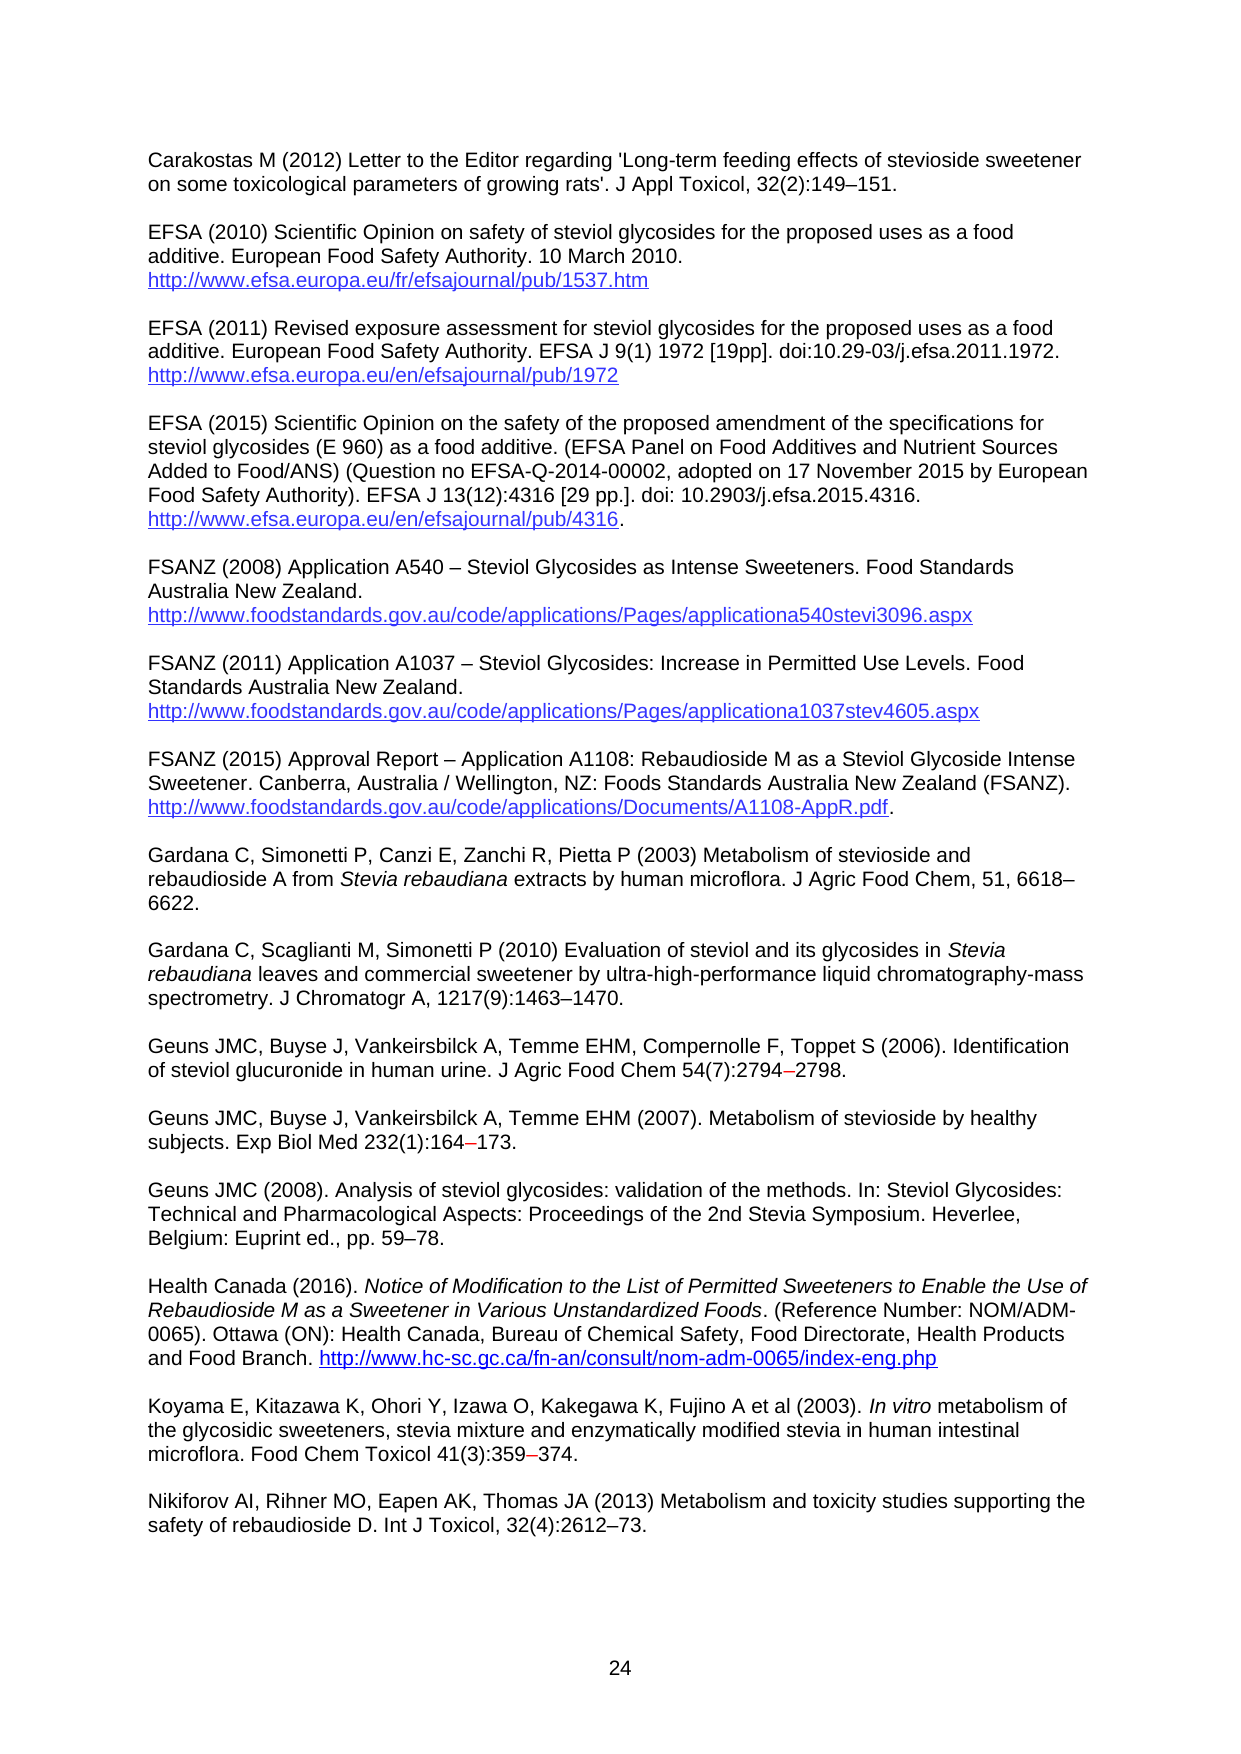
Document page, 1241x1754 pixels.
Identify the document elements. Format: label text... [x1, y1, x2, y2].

text http://www.foodstandards.gov.au/code/applications/Pages/applicationa1037stev4605.aspx [148, 699, 1092, 723]
text Geuns JMC (2008). Analysis of steviol glycosides: validation of the methods. In: Steviol Glycosides: Technical and Pharmacological Aspects: Proceedings of the 2nd Stevia Symposium. Heverlee, Belgium: Euprint ed., pp. 59–78. [148, 1178, 1092, 1250]
text http://www.foodstandards.gov.au/code/applications/Pages/applicationa540stevi3096.aspx [148, 603, 1092, 627]
text EFSA (2011) Revised exposure assessment for steviol glycosides for the proposed uses as a food additive. European Food Safety Authority. EFSA J 9(1) 1972 [19pp]. doi:10.29-03/j.efsa.2011.1972. http://www.efsa.europa.eu/en/efsajournal/pub/1972 [148, 315, 1092, 387]
text FSANZ (2008) Application A540 – Steviol Glycosides as Intense Sweeteners. Food Standards Australia New Zealand. [148, 555, 1092, 603]
text Gardana C, Scaglianti M, Simonetti P (2010) Evaluation of steviol and its glycosides in Stevia rebaudiana leaves and commercial sweetener by ultra-high-performance liquid chromatography-mass spectrometry. J Chromatogr A, 1217(9):1463–1470. [148, 938, 1092, 1010]
text Health Canada (2016). Notice of Modification to the List of Permitted Sweeteners to Enable the Use of Rebaudioside M as a Sweetener in Various Unstandardized Foods. (Reference Number: NOM/ADM-0065). Ottawa (ON): Health Canada, Bureau of Chemical Safety, Food Directorate, Health Products and Food Branch. http://www.hc-sc.gc.ca/fn-an/consult/nom-adm-0065/index-eng.php [148, 1274, 1092, 1369]
text EFSA (2010) Scientific Opinion on safety of steviol glycosides for the proposed uses as a food additive. European Food Safety Authority. 10 March 2010. http://www.efsa.europa.eu/fr/efsajournal/pub/1537.htm [148, 219, 1092, 291]
text FSANZ (2015) Approval Report – Application A1108: Rebaudioside M as a Steviol Glycoside Intense Sweetener. Canberra, Australia / Wellington, NZ: Foods Standards Australia New Zealand (FSANZ). http://www.foodstandards.gov.au/code/applications/Documents/A1108-AppR.pdf. [148, 747, 1092, 818]
text Koyama E, Kitazawa K, Ohori Y, Izawa O, Kakegawa K, Fujino A et al (2003). In vitro metabolism of the glycosidic sweeteners, stevia mixture and enzymatically modified stevia in human intestinal microflora. Food Chem Toxicol 41(3):359–374. [148, 1393, 1092, 1465]
text Carakostas M (2012) Letter to the Editor regarding 'Long-term feeding effects of stevioside sweetener on some toxicological parameters of growing rats'. J Appl Toxicol, 32(2):149–151. [148, 148, 1092, 196]
text Geuns JMC, Buyse J, Vankeirsbilck A, Temme EHM (2007). Metabolism of stevioside by healthy subjects. Exp Biol Med 232(1):164–173. [148, 1106, 1092, 1154]
text EFSA (2015) Scientific Opinion on the safety of the proposed amendment of the specifications for steviol glycosides (E 960) as a food additive. (EFSA Panel on Food Additives and Nutrient Sources Added to Food/ANS) (Question no EFSA-Q-2014-00002, adopted on 17 November 2015 by European Food Safety Authority). EFSA J 13(12):4316 [29 pp.]. doi: 10.2903/j.efsa.2015.4316. http://www.efsa.europa.eu/en/efsajournal/pub/4316. [148, 411, 1092, 531]
text Geuns JMC, Buyse J, Vankeirsbilck A, Temme EHM, Compernolle F, Toppet S (2006). Identification of steviol glucuronide in human urine. J Agric Food Chem 54(7):2794–2798. [148, 1034, 1092, 1082]
text FSANZ (2011) Application A1037 – Steviol Glycosides: Increase in Permitted Use Levels. Food Standards Australia New Zealand. [148, 651, 1092, 699]
text Nikiforov AI, Rihner MO, Eapen AK, Thomas JA (2013) Metabolism and toxicity studies supporting the safety of rebaudioside D. Int J Toxicol, 32(4):2612–73. [148, 1489, 1092, 1537]
text Gardana C, Simonetti P, Canzi E, Zanchi R, Pietta P (2003) Metabolism of stevioside and rebaudioside A from Stevia rebaudiana extracts by human microflora. J Agric Food Chem, 51, 6618–6622. [148, 842, 1092, 914]
